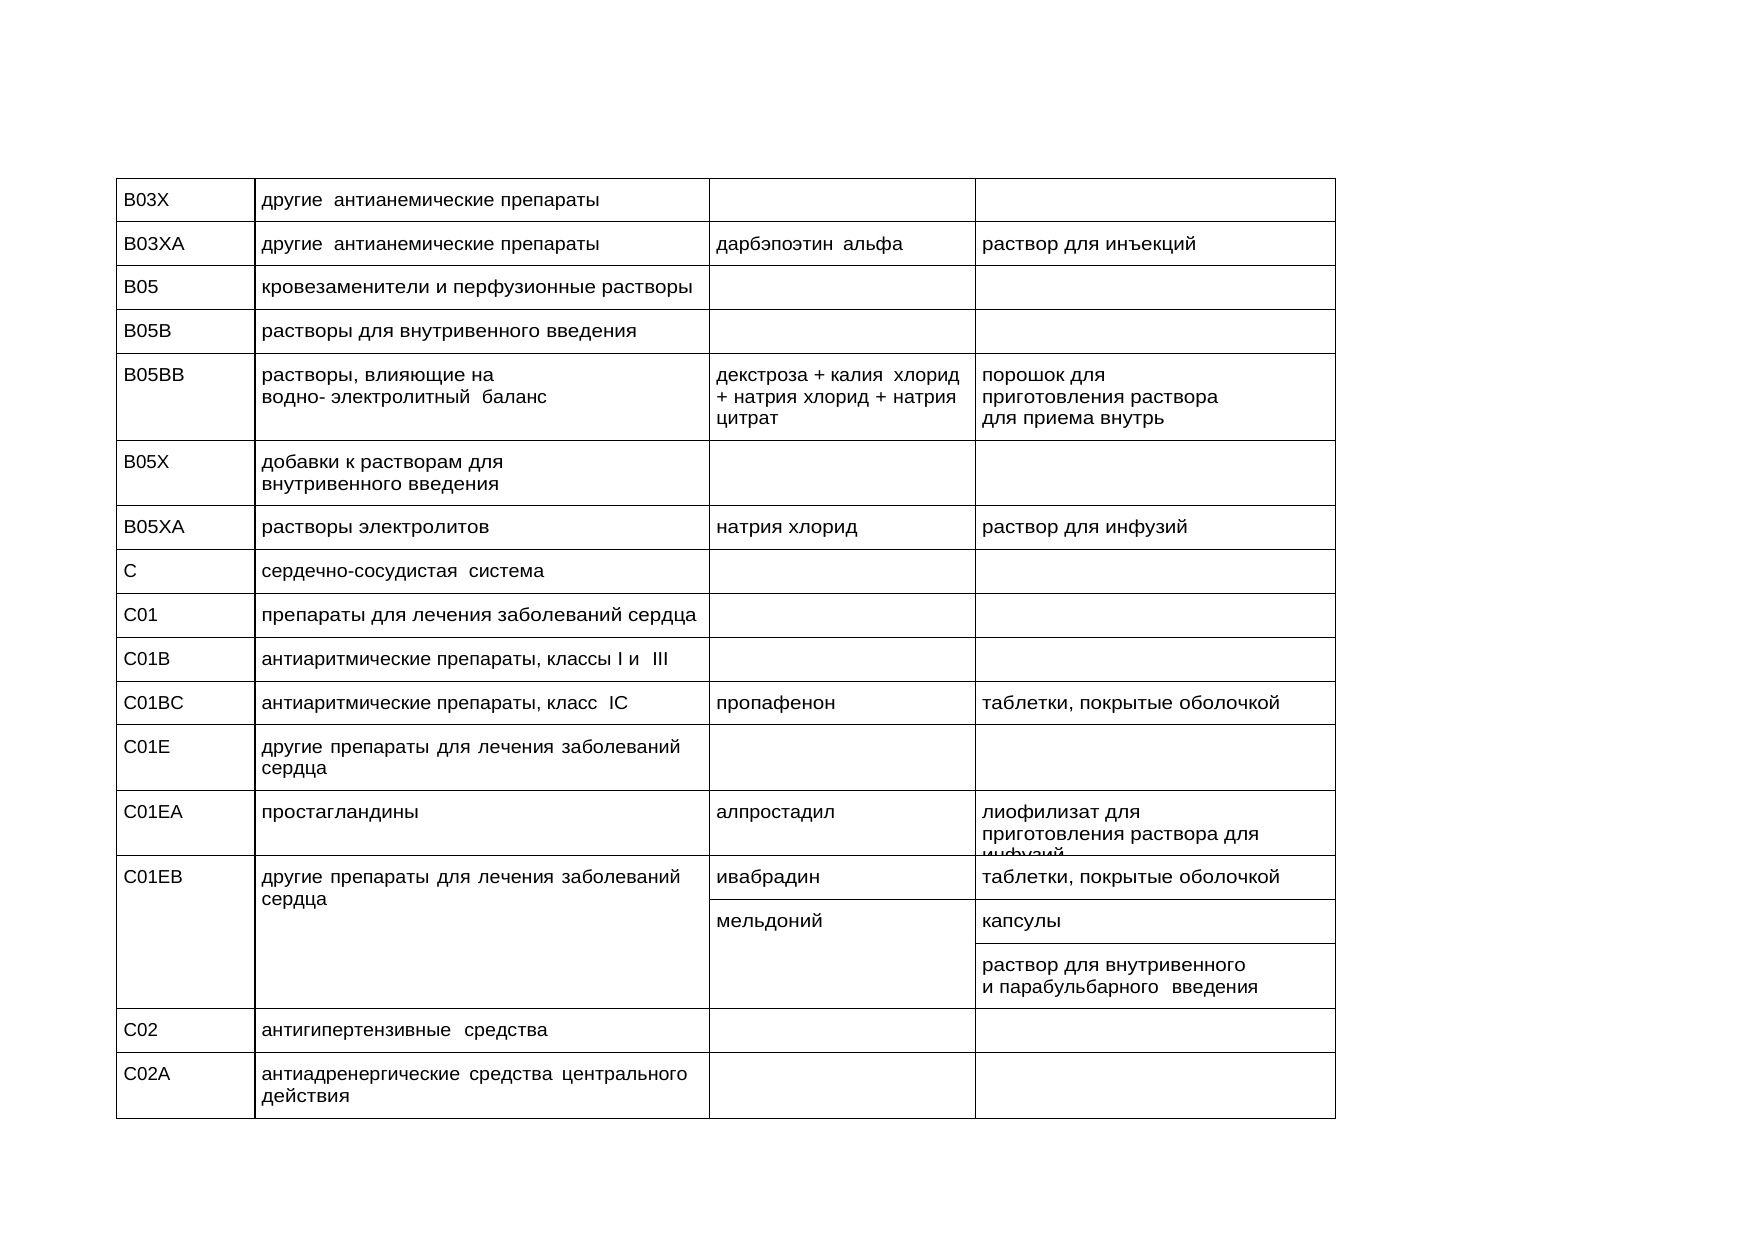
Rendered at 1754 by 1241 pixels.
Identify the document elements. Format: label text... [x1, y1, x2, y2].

table_header [976, 179, 1335, 221]
table_cell капсулы [976, 900, 1335, 943]
table_cell [710, 1009, 975, 1052]
table_cell ивабрадин [710, 856, 975, 899]
table_cell растворы для внутривенного введения [256, 310, 709, 353]
table_cell [976, 550, 1335, 593]
table_cell [710, 266, 975, 309]
table_cell [710, 310, 975, 353]
table_cell B05 [117, 266, 254, 309]
table_cell другие антианемические препараты [256, 222, 709, 265]
table_cell [976, 1053, 1335, 1118]
table_cell [710, 550, 975, 593]
table_cell раствор для внутривенного и парабульбарного введения [976, 944, 1335, 1008]
table_cell C01B [117, 638, 254, 681]
table_header [710, 179, 975, 221]
table_cell таблетки, покрытые оболочкой [976, 682, 1335, 724]
table_cell другие препараты для лечения заболеваний сердца [256, 725, 709, 790]
table_cell [976, 638, 1335, 681]
table_cell B05B [117, 310, 254, 353]
table_cell C02A [117, 1053, 254, 1118]
table_cell C01EB [117, 856, 254, 1008]
table_cell антиаритмические препараты, класс IC [256, 682, 709, 724]
table_cell B03XA [117, 222, 254, 265]
table_cell [710, 1053, 975, 1118]
table_cell раствор для инфузий [976, 506, 1335, 549]
table_cell [976, 594, 1335, 637]
table_cell пропафенон [710, 682, 975, 724]
table_cell B05X [117, 441, 254, 505]
table_cell простагландины [256, 791, 709, 855]
table_cell добавки к растворам для внутривенного введения [256, 441, 709, 505]
table_cell лиофилизат для приготовления раствора для инфузий [976, 791, 1335, 855]
table_cell C01E [117, 725, 254, 790]
table_cell мельдоний [710, 900, 975, 1008]
table_cell C01 [117, 594, 254, 637]
table_cell [976, 1009, 1335, 1052]
table_cell порошок для приготовления раствора для приема внутрь [976, 354, 1335, 440]
table_cell [976, 441, 1335, 505]
table_cell C [117, 550, 254, 593]
table_header другие антианемические препараты [256, 179, 709, 221]
table_cell C02 [117, 1009, 254, 1052]
table_cell алпростадил [710, 791, 975, 855]
table_cell дарбэпоэтин альфа [710, 222, 975, 265]
table_cell [976, 266, 1335, 309]
table_cell таблетки, покрытые оболочкой [976, 856, 1335, 899]
table_cell декстроза + калия хлорид + натрия хлорид + натрия цитрат [710, 354, 975, 440]
table_cell натрия хлорид [710, 506, 975, 549]
table_cell B05XA [117, 506, 254, 549]
table_cell препараты для лечения заболеваний сердца [256, 594, 709, 637]
table_cell сердечно-сосудистая система [256, 550, 709, 593]
table_cell C01EA [117, 791, 254, 855]
table_cell антиадренергические средства центрального действия [256, 1053, 709, 1118]
table_cell [710, 638, 975, 681]
table_cell B05BB [117, 354, 254, 440]
table_cell C01BC [117, 682, 254, 724]
table_cell кровезаменители и перфузионные растворы [256, 266, 709, 309]
table_cell [976, 725, 1335, 790]
table_cell растворы электролитов [256, 506, 709, 549]
table_cell растворы, влияющие на водно- электролитный баланс [256, 354, 709, 440]
table_cell антигипертензивные средства [256, 1009, 709, 1052]
table_cell раствор для инъекций [976, 222, 1335, 265]
table_header B03X [117, 179, 254, 221]
table_cell другие препараты для лечения заболеваний сердца [256, 856, 709, 1008]
table_cell [710, 441, 975, 505]
table_cell [976, 310, 1335, 353]
table_cell [710, 725, 975, 790]
table_cell [710, 594, 975, 637]
table_cell антиаритмические препараты, классы I и III [256, 638, 709, 681]
